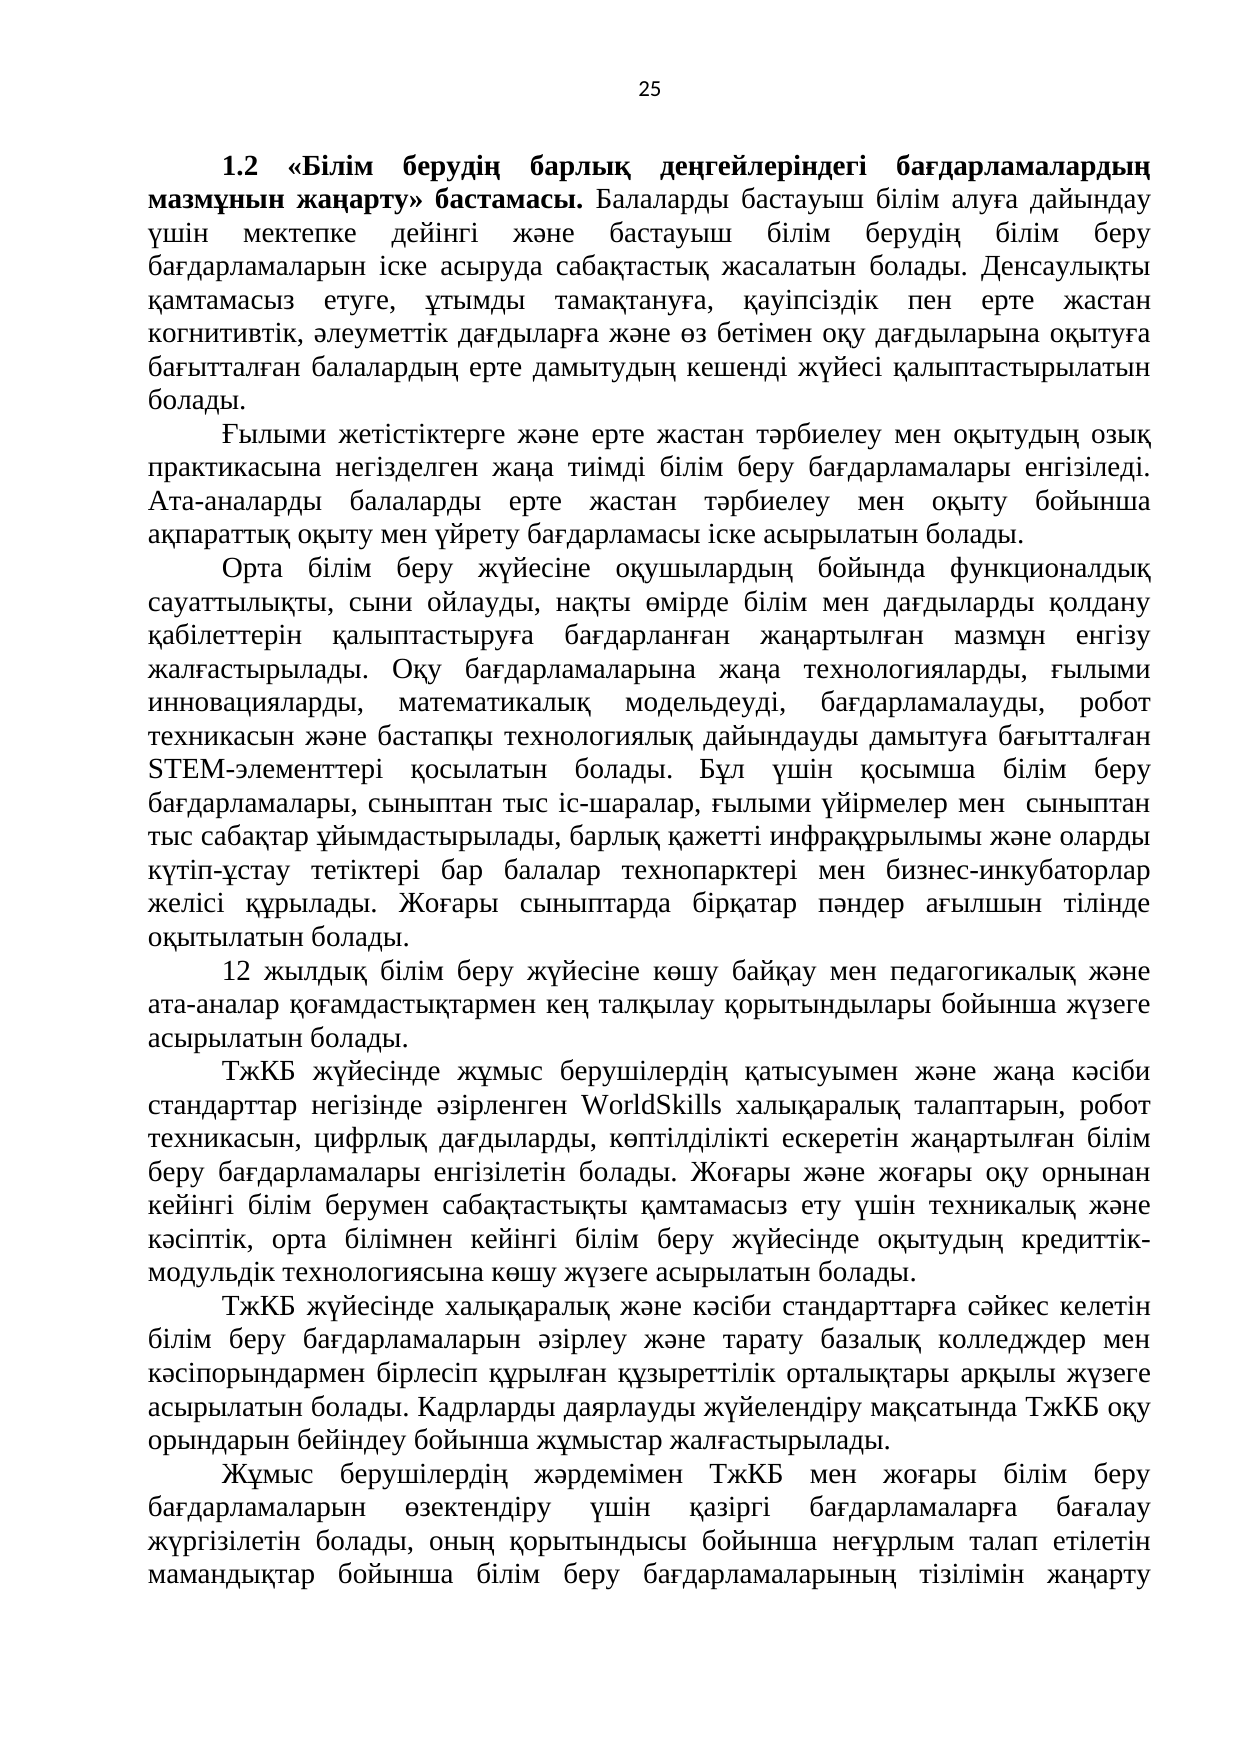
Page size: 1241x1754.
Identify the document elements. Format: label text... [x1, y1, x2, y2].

text 1.2 «Білім берудің барлық деңгейлеріндегі бағдарламалардың мазмұнын жаңарту» бастамасы. Балаларды бастауыш білім алуға дайындау үшін мектепке дейінгі және бастауыш білім берудің білім беру бағдарламаларын іске асыруда сабақтастық жасалатын болады. Денсаулықты қамтамасыз етуге, ұтымды тамақтануға, қауіпсіздік пен ерте жастан когнитивтік, әлеуметтік дағдыларға және өз бетімен оқу дағдыларына оқытуға бағытталған балалардың ерте дамытудың кешенді жүйесі қалыптастырылатын болады. [148, 148, 1152, 416]
text ТжКБ жүйесінде жұмыс берушілердің қатысуымен және жаңа кәсіби стандарттар негізінде әзірленген WorldSkills халықаралық талаптарын, робот техникасын, цифрлық дағдыларды, көптілділікті ескеретін жаңартылған білім беру бағдарламалары енгізілетін болады. Жоғары және жоғары оқу орнынан кейінгі білім берумен сабақтастықты қамтамасыз ету үшін техникалық және кәсіптік, орта білімнен кейінгі білім беру жүйесінде оқытудың кредиттік-модульдік технологиясына көшу жүзеге асырылатын болады. [148, 1053, 1152, 1288]
text ТжКБ жүйесінде халықаралық және кәсіби стандарттарға сәйкес келетін білім беру бағдарламаларын әзірлеу және тарату базалық колледждер мен кәсіпорындармен бірлесіп құрылған құзыреттілік орталықтары арқылы жүзеге асырылатын болады. Кадрларды даярлауды жүйелендіру мақсатында ТжКБ оқу орындарын бейіндеу бойынша жұмыстар жалғастырылады. [148, 1288, 1152, 1456]
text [148, 1456, 1152, 1590]
text 12 жылдық білім беру жүйесіне көшу байқау мен педагогикалық және ата-аналар қоғамдастықтармен кең талқылау қорытындылары бойынша жүзеге асырылатын болады. [148, 953, 1152, 1053]
text Ғылыми жетістіктерге және ерте жастан тәрбиелеу мен оқытудың озық практикасына негізделген жаңа тиімді білім беру бағдарламалары енгізіледі. Ата-аналарды балаларды ерте жастан тәрбиелеу мен оқыту бойынша ақпараттық оқыту мен үйрету бағдарламасы іске асырылатын болады. [148, 416, 1152, 550]
text Орта білім беру жүйесіне оқушылардың бойында функционалдық сауаттылықты, сыни ойлауды, нақты өмірде білім мен дағдыларды қолдану қабілеттерін қалыптастыруға бағдарланған жаңартылған мазмұн енгізу жалғастырылады. Оқу бағдарламаларына жаңа технологияларды, ғылыми инновацияларды, математикалық модельдеуді, бағдарламалауды, робот техникасын және бастапқы технологиялық дайындауды дамытуға бағытталған STEM-элементтері қосылатын болады. Бұл үшін қосымша білім беру бағдарламалары, сыныптан тыс іс-шаралар, ғылыми үйірмелер мен сыныптан тыс сабақтар ұйымдастырылады, барлық қажетті инфрақұрылымы және оларды күтіп-ұстау тетіктері бар балалар технопарктері мен бизнес-инкубаторлар желісі құрылады. Жоғары сыныптарда бірқатар пәндер ағылшын тілінде оқытылатын болады. [148, 550, 1152, 953]
